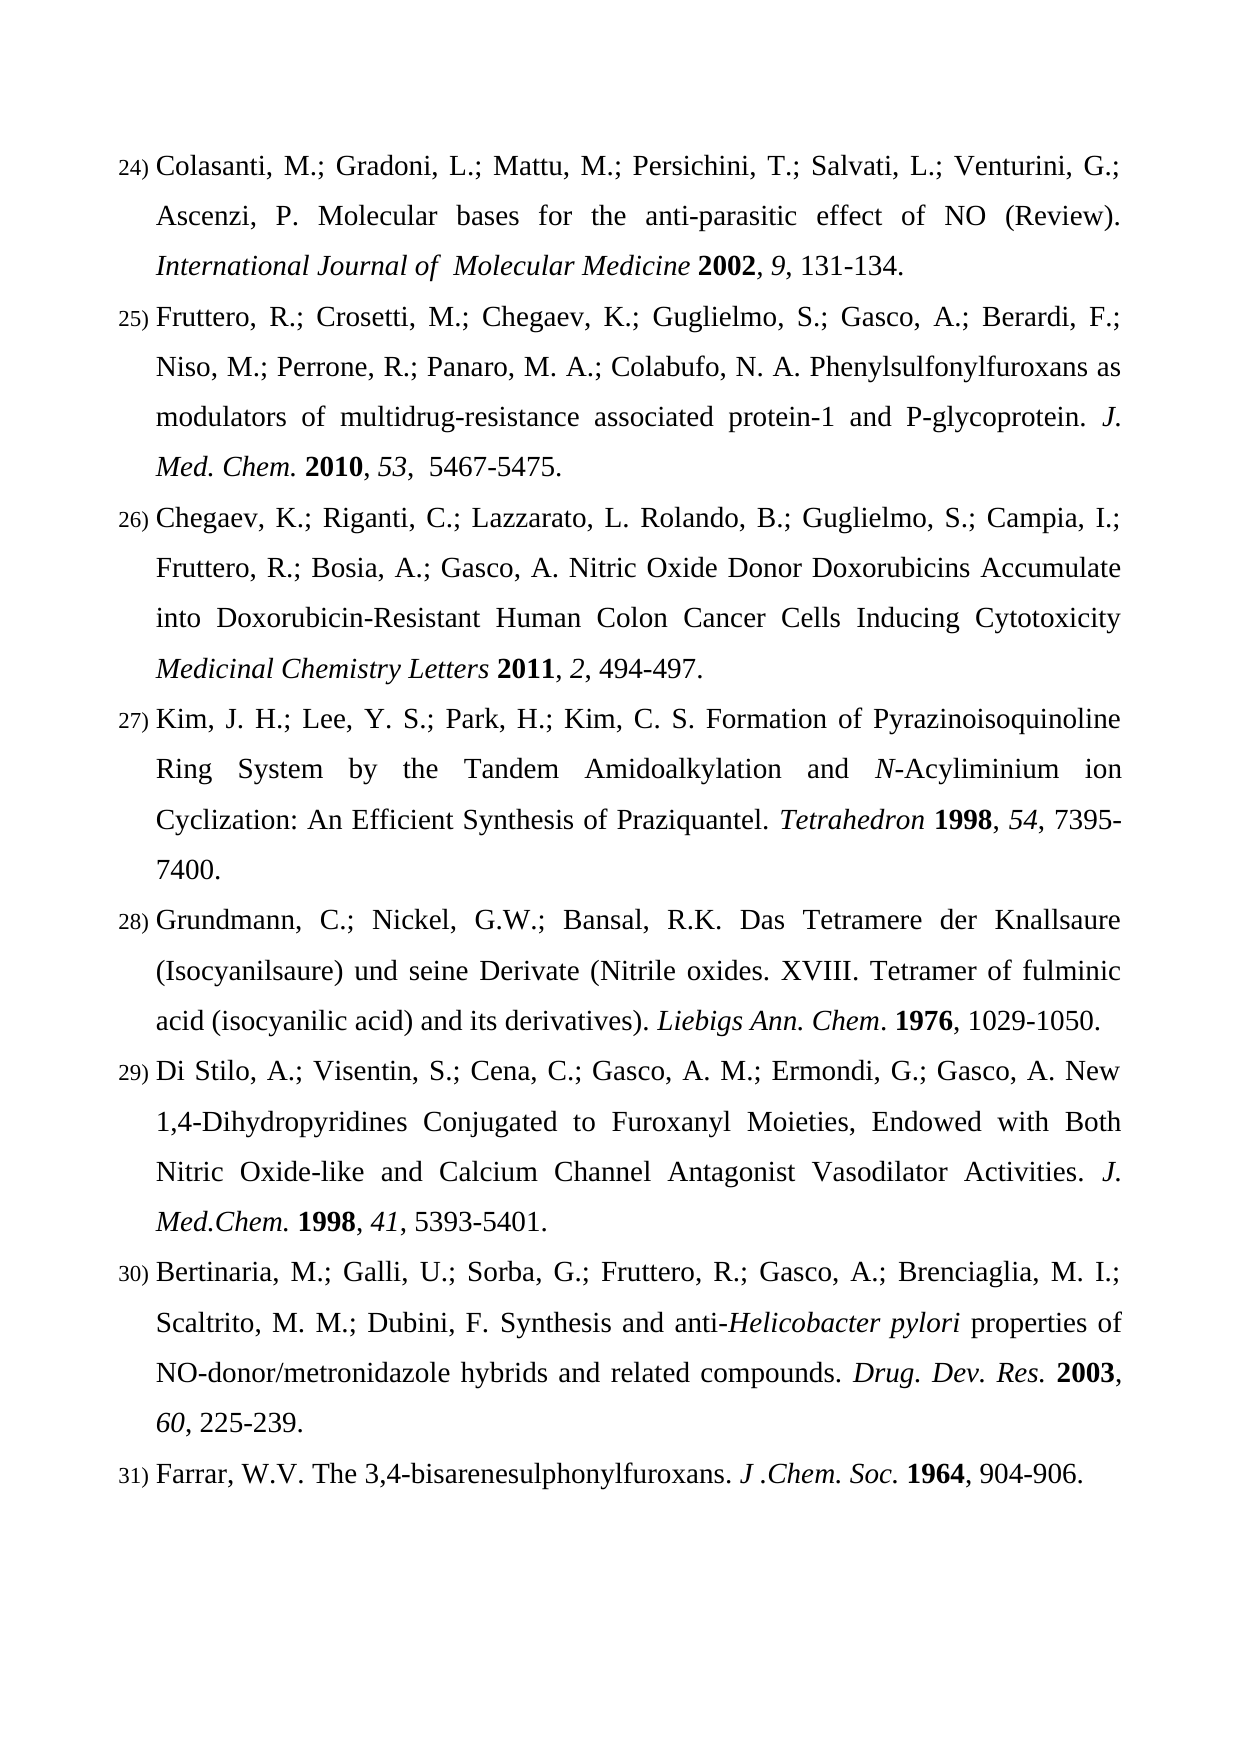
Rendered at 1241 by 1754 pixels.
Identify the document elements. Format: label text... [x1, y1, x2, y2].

list Bertinaria, M.; Galli, U.; Sorba, G.; Fruttero, R.; Gasco, A.; Brenciaglia, M. I.; Scaltrito, M. M.; Dubini, F. Synthesis and anti-Helicobacter pylori properties of NO-donor/metronidazole hybrids and related compounds. Drug. Dev. Res. 2003, 60, 225-239. [118, 1254, 1122, 1439]
list Chegaev, K.; Riganti, C.; Lazzarato, L. Rolando, B.; Guglielmo, S.; Campia, I.; Fruttero, R.; Bosia, A.; Gasco, A. Nitric Oxide Donor Doxorubicins Accumulate into Doxorubicin-Resistant Human Colon Cancer Cells Inducing Cytotoxicity Medicinal Chemistry Letters 2011, 2, 494-497. [118, 500, 1122, 684]
list Colasanti, M.; Gradoni, L.; Mattu, M.; Persichini, T.; Salvati, L.; Venturini, G.; Ascenzi, P. Molecular bases for the anti-parasitic effect of NO (Review). International Journal of Molecular Medicine 2002, 9, 131-134. [118, 148, 1122, 282]
list Grundmann, C.; Nickel, G.W.; Bansal, R.K. Das Tetramere der Knallsaure (Isocyanilsaure) und seine Derivate (Nitrile oxides. XVIII. Tetramer of fulminic acid (isocyanilic acid) and its derivatives). Liebigs Ann. Chem. 1976, 1029-1050. [118, 902, 1122, 1037]
list Di Stilo, A.; Visentin, S.; Cena, C.; Gasco, A. M.; Ermondi, G.; Gasco, A. New 1,4-Dihydropyridines Conjugated to Furoxanyl Moieties, Endowed with Both Nitric Oxide-like and Calcium Channel Antagonist Vasodilator Activities. J. Med.Chem. 1998, 41, 5393-5401. [118, 1053, 1122, 1238]
list Farrar, W.V. The 3,4-bisarenesulphonylfuroxans. J .Chem. Soc. 1964, 904-906. [118, 1456, 1122, 1489]
list Fruttero, R.; Crosetti, M.; Chegaev, K.; Guglielmo, S.; Gasco, A.; Berardi, F.; Niso, M.; Perrone, R.; Panaro, M. A.; Colabufo, N. A. Phenylsulfonylfuroxans as modulators of multidrug-resistance associated protein-1 and P-glycoprotein. J. Med. Chem. 2010, 53, 5467-5475. [118, 299, 1122, 483]
list Kim, J. H.; Lee, Y. S.; Park, H.; Kim, C. S. Formation of Pyrazinoisoquinoline Ring System by the Tandem Amidoalkylation and N-Acyliminium ion Cyclization: An Efficient Synthesis of Praziquantel. Tetrahedron 1998, 54, 7395-7400. [118, 701, 1122, 886]
